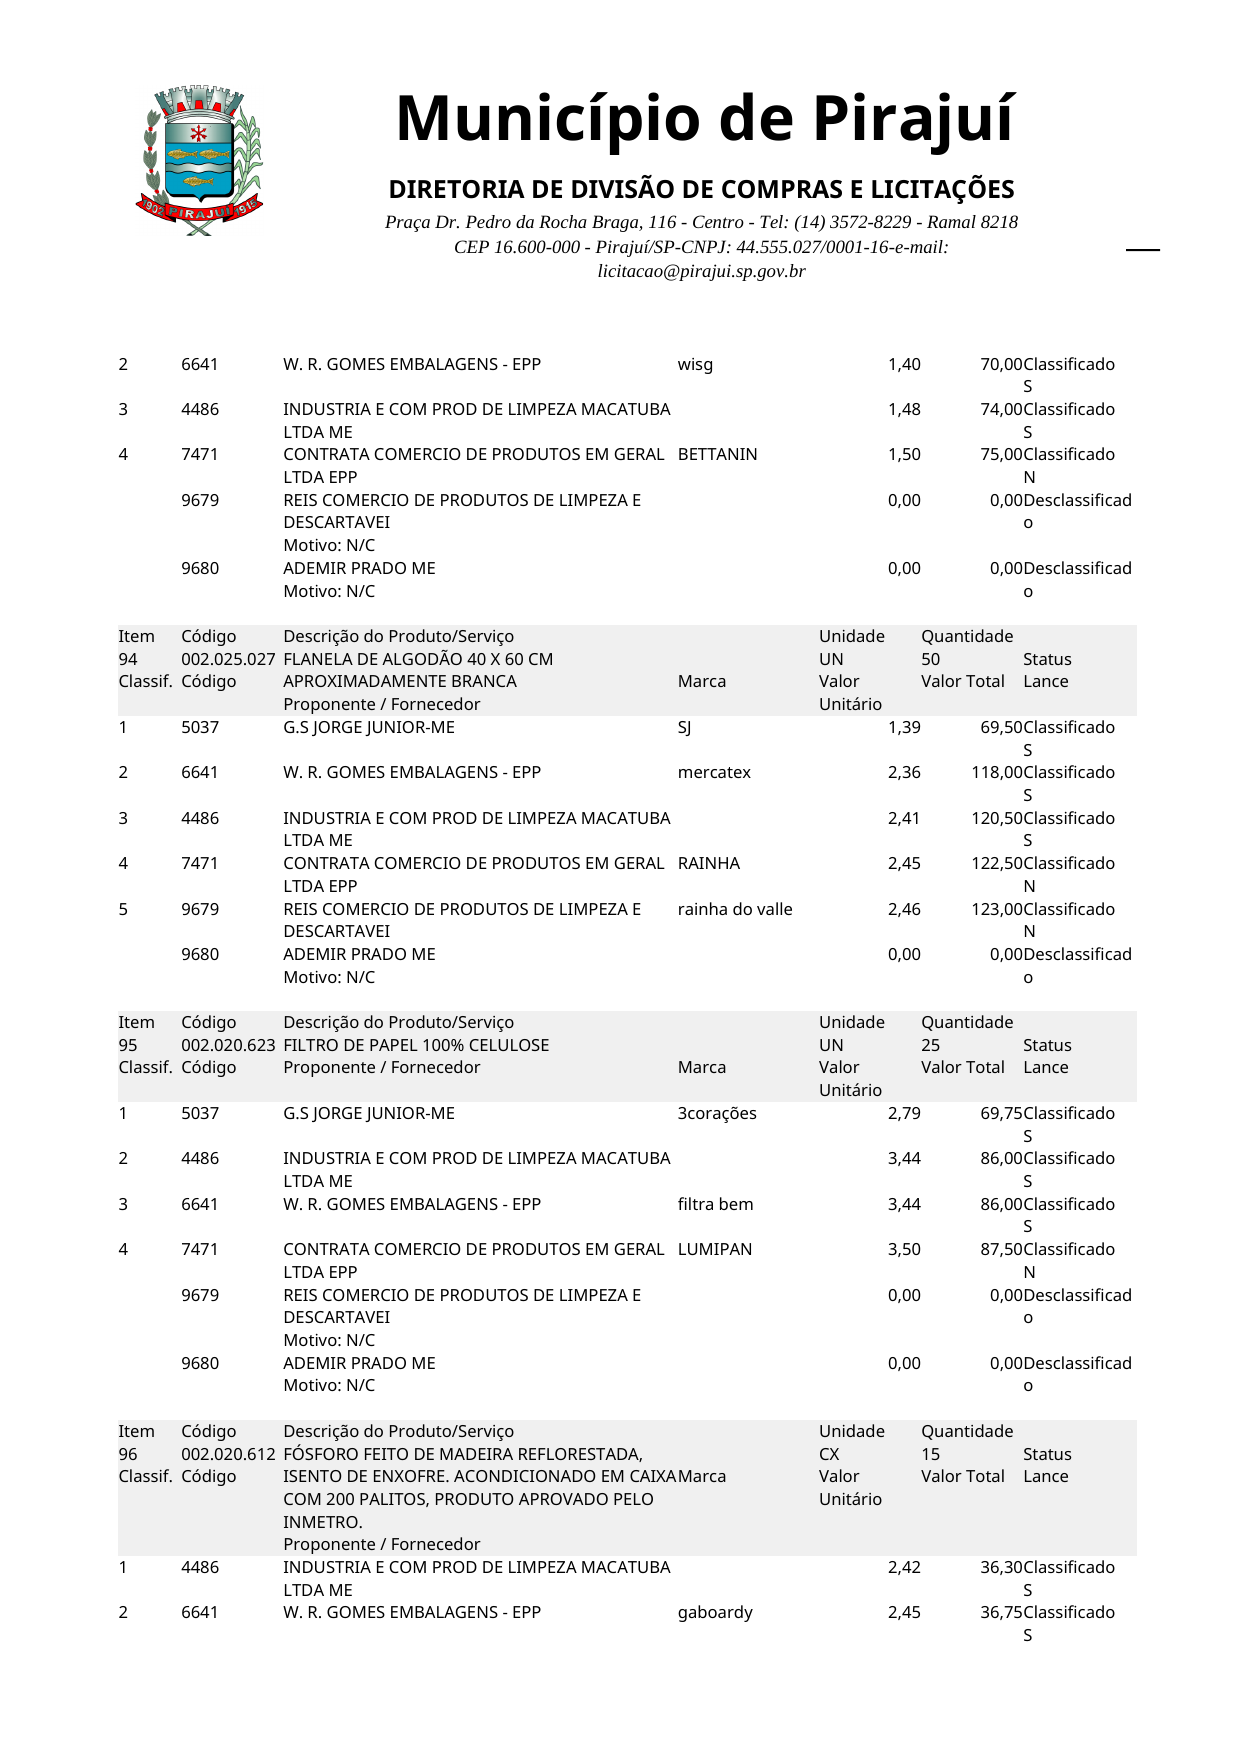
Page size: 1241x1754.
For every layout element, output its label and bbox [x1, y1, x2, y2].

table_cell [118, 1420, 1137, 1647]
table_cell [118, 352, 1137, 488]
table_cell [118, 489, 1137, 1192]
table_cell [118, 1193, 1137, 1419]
picture [135, 85, 264, 236]
